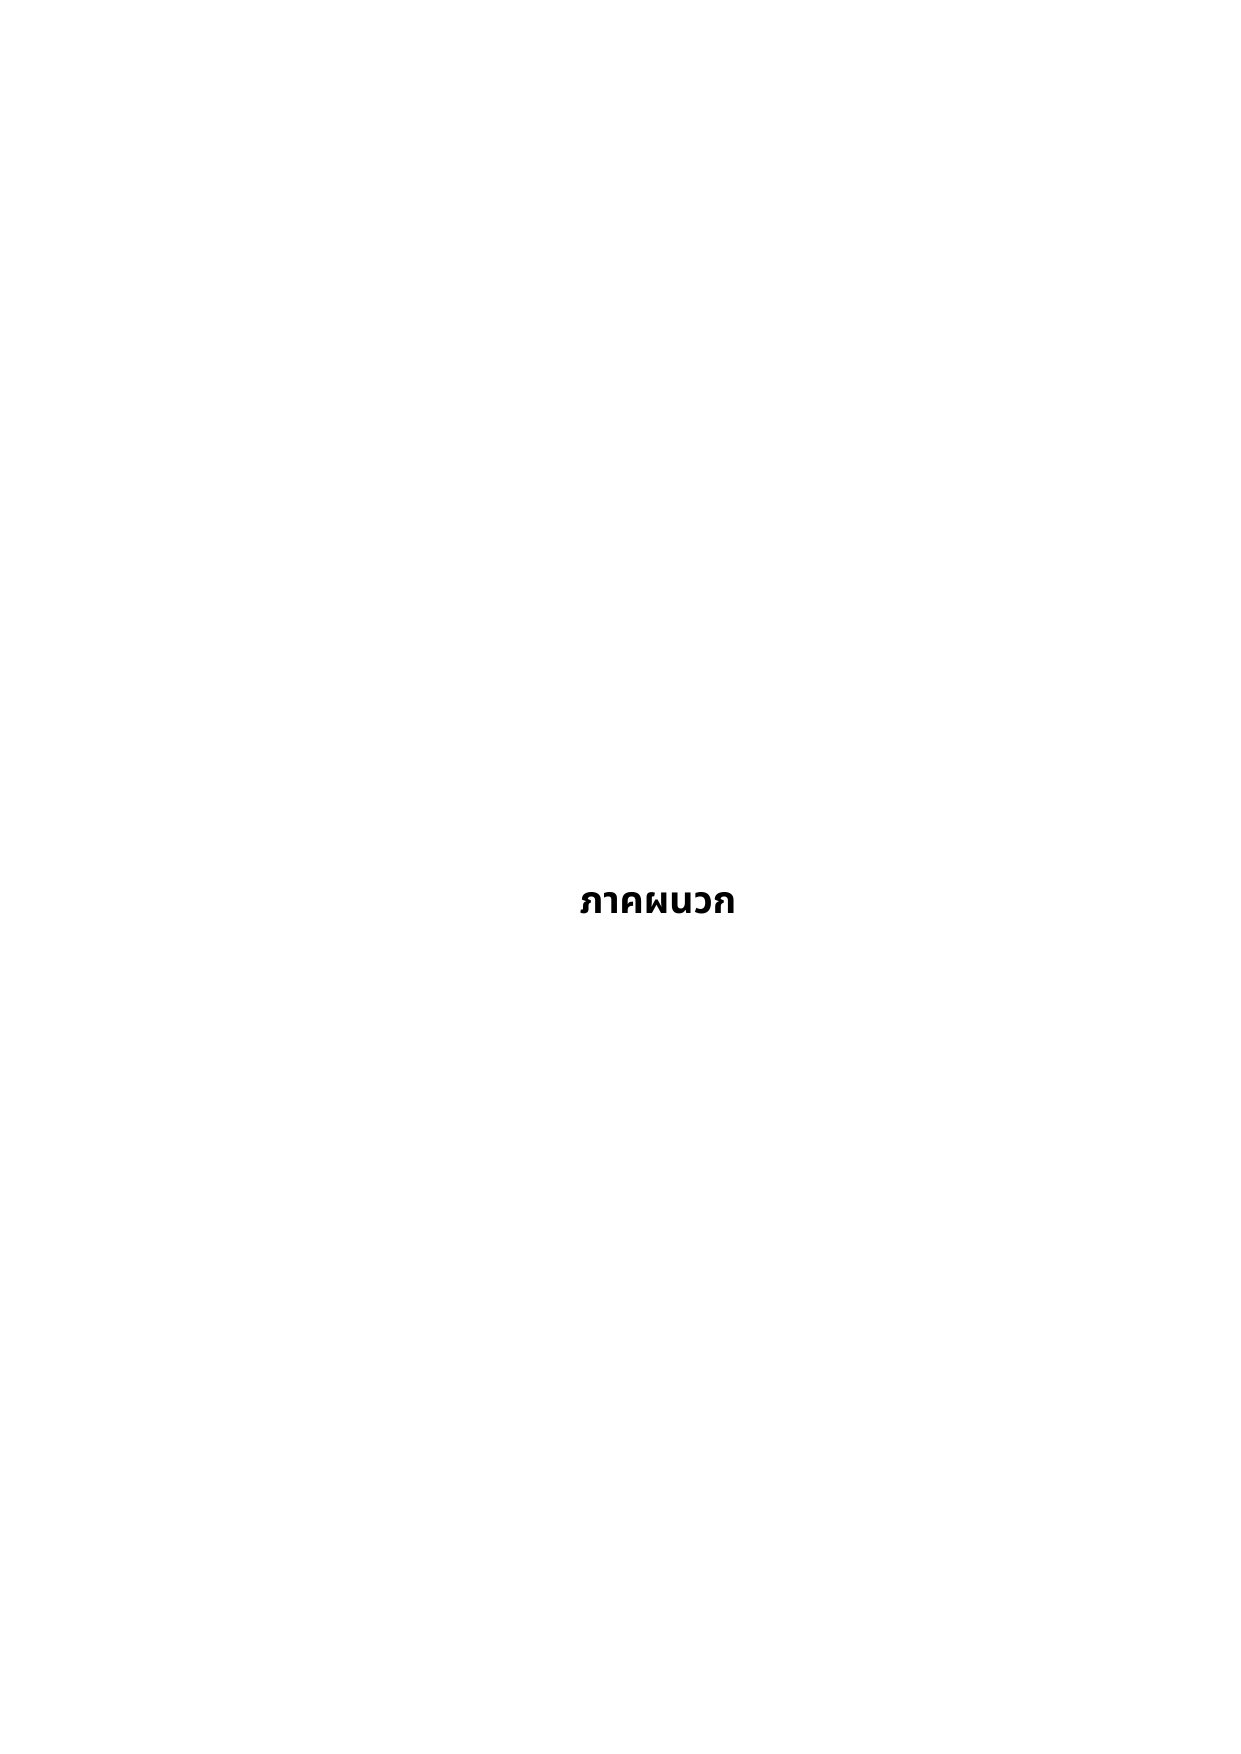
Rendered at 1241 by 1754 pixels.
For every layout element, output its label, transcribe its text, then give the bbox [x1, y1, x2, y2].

table_header ภาคผนวก [225, 225, 1091, 1560]
